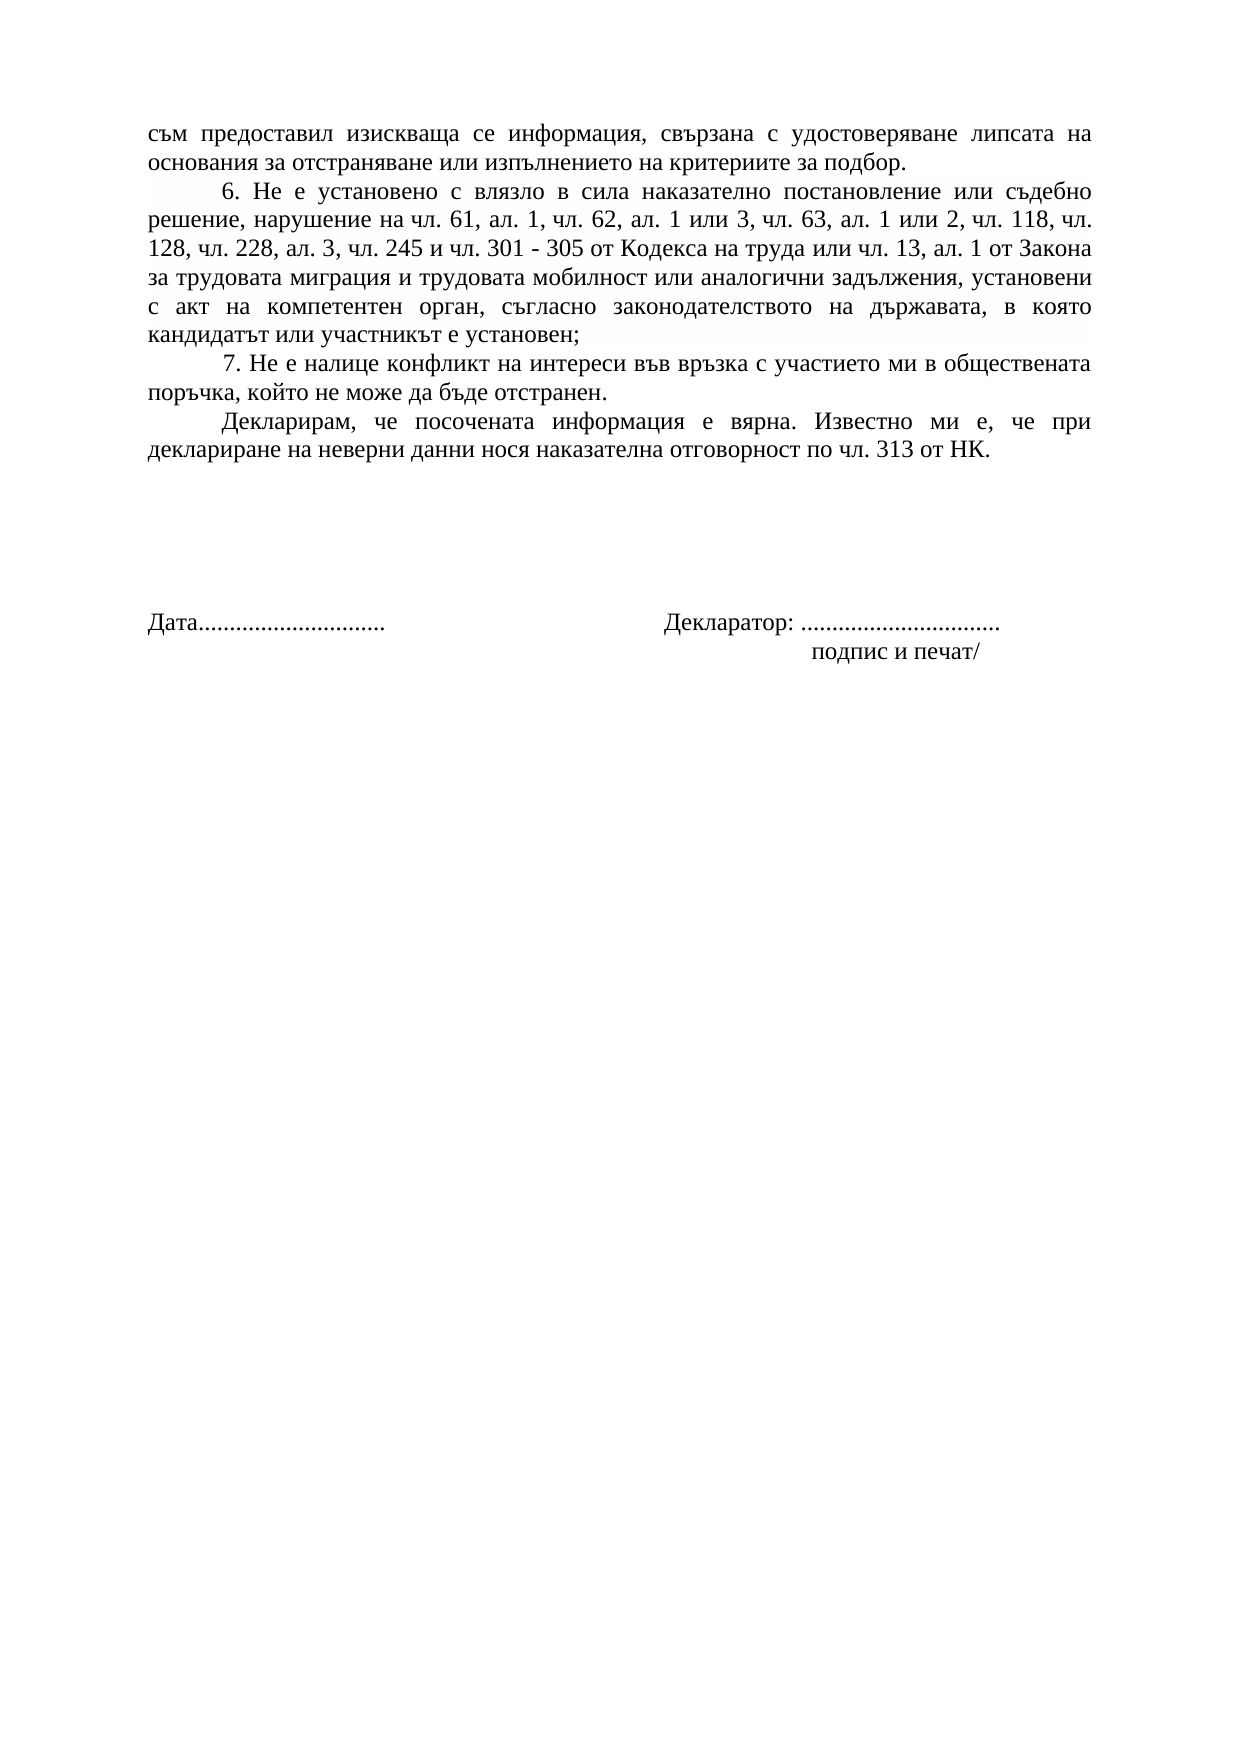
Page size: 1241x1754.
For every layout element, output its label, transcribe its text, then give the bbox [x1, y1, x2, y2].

text подпис и печат/ [738, 636, 1093, 664]
text 6. Не е установено с влязло в сила наказателно постановление или съдебно решение, нарушение на чл. 61, ал. 1, чл. 62, ал. 1 или 3, чл. 63, ал. 1 или 2, чл. 118, чл. 128, чл. 228, ал. 3, чл. 245 и чл. 301 - 305 от Кодекса на труда или чл. 13, ал. 1 от Закона за трудовата миграция и трудовата мобилност или аналогични задължения, установени с акт на компетентен орган, съгласно законодателството на държавата, в която кандидатът или участникът е установен; [148, 176, 1093, 348]
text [148, 118, 1093, 176]
text Дата.............................. Декларатор: ................................ [148, 607, 1093, 636]
text 7. Не е налице конфликт на интереси във връзка с участието ми в обществената поръчка, който не може да бъде отстранен. [148, 348, 1093, 406]
text Декларирам, че посочената информация е вярна. Известно ми е, че при деклариране на неверни данни нося наказателна отговорност по чл. 313 от НК. [148, 406, 1093, 463]
